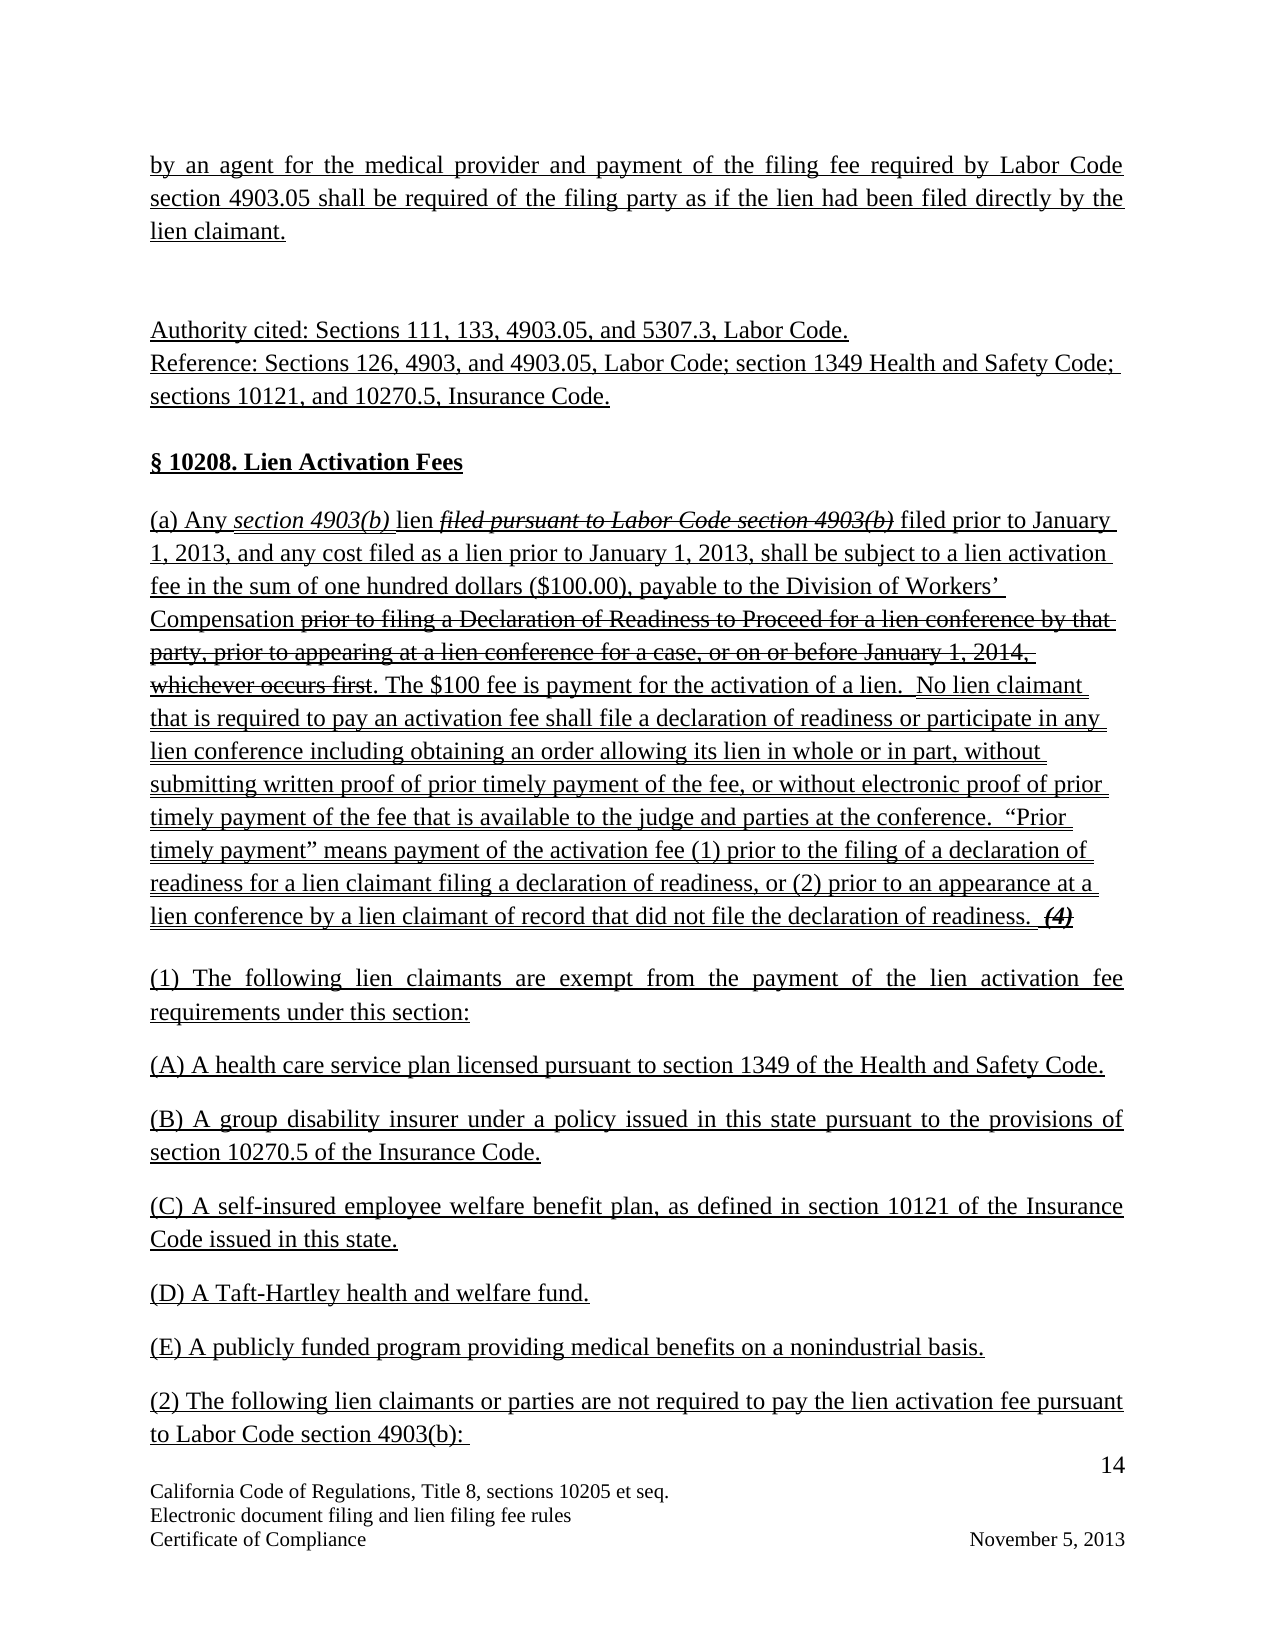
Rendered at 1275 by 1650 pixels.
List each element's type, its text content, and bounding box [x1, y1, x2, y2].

text (D) A Taft-Hartley health and welfare fund. [150, 1278, 1125, 1307]
text Reference: Sections 126, 4903, and 4903.05, Labor Code; section 1349 Health and Safety Code; sections 10121, and 10270.5, Insurance Code. [150, 348, 1125, 410]
text (B) A group disability insurer under a policy issued in this state pursuant to the provisions of section 10270.5 of the Insurance Code. [150, 1104, 1125, 1166]
text (A) A health care service plan licensed pursuant to section 1349 of the Health and Safety Code. [150, 1050, 1125, 1079]
text § 10208. Lien Activation Fees [150, 447, 1125, 476]
text (1) The following lien claimants are exempt from the payment of the lien activation fee requirements under this section: [150, 963, 1125, 1025]
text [150, 150, 1125, 208]
text Authority cited: Sections 111, 133, 4903.05, and 5307.3, Labor Code. [150, 315, 1125, 344]
text (a) Any section 4903(b) lien filed pursuant to Labor Code section 4903(b) filed prior to January 1, 2013, and any cost filed as a lien prior to January 1, 2013, shall be subject to a lien activation fee in the sum of one hundred dollars ($100.00), payable to the Division of Workers’ Compensation prior to filing a Declaration of Readiness to Proceed for a lien conference by that party, prior to appearing at a lien conference for a case, or on or before January 1, 2014, whichever occurs first. The $100 fee is payment for the activation of a lien. No lien claimant that is required to pay an activation fee shall file a declaration of readiness or participate in any lien conference including obtaining an order allowing its lien in whole or in part, without submitting written proof of prior timely payment of the fee, or without electronic proof of prior timely payment of the fee that is available to the judge and parties at the conference. “Prior timely payment” means payment of the activation fee (1) prior to the filing of a declaration of readiness for a lien claimant filing a declaration of readiness, or (2) prior to an appearance at a lien conference by a lien claimant of record that did not file the declaration of readiness. (4) [150, 505, 1125, 930]
text (2) The following lien claimants or parties are not required to pay the lien activation fee pursuant to Labor Code section 4903(b): [150, 1386, 1125, 1447]
text (E) A publicly funded program providing medical benefits on a nonindustrial basis. [150, 1332, 1125, 1361]
text (C) A self-insured employee welfare benefit plan, as defined in section 10121 of the Insurance Code issued in this state. [150, 1191, 1125, 1253]
